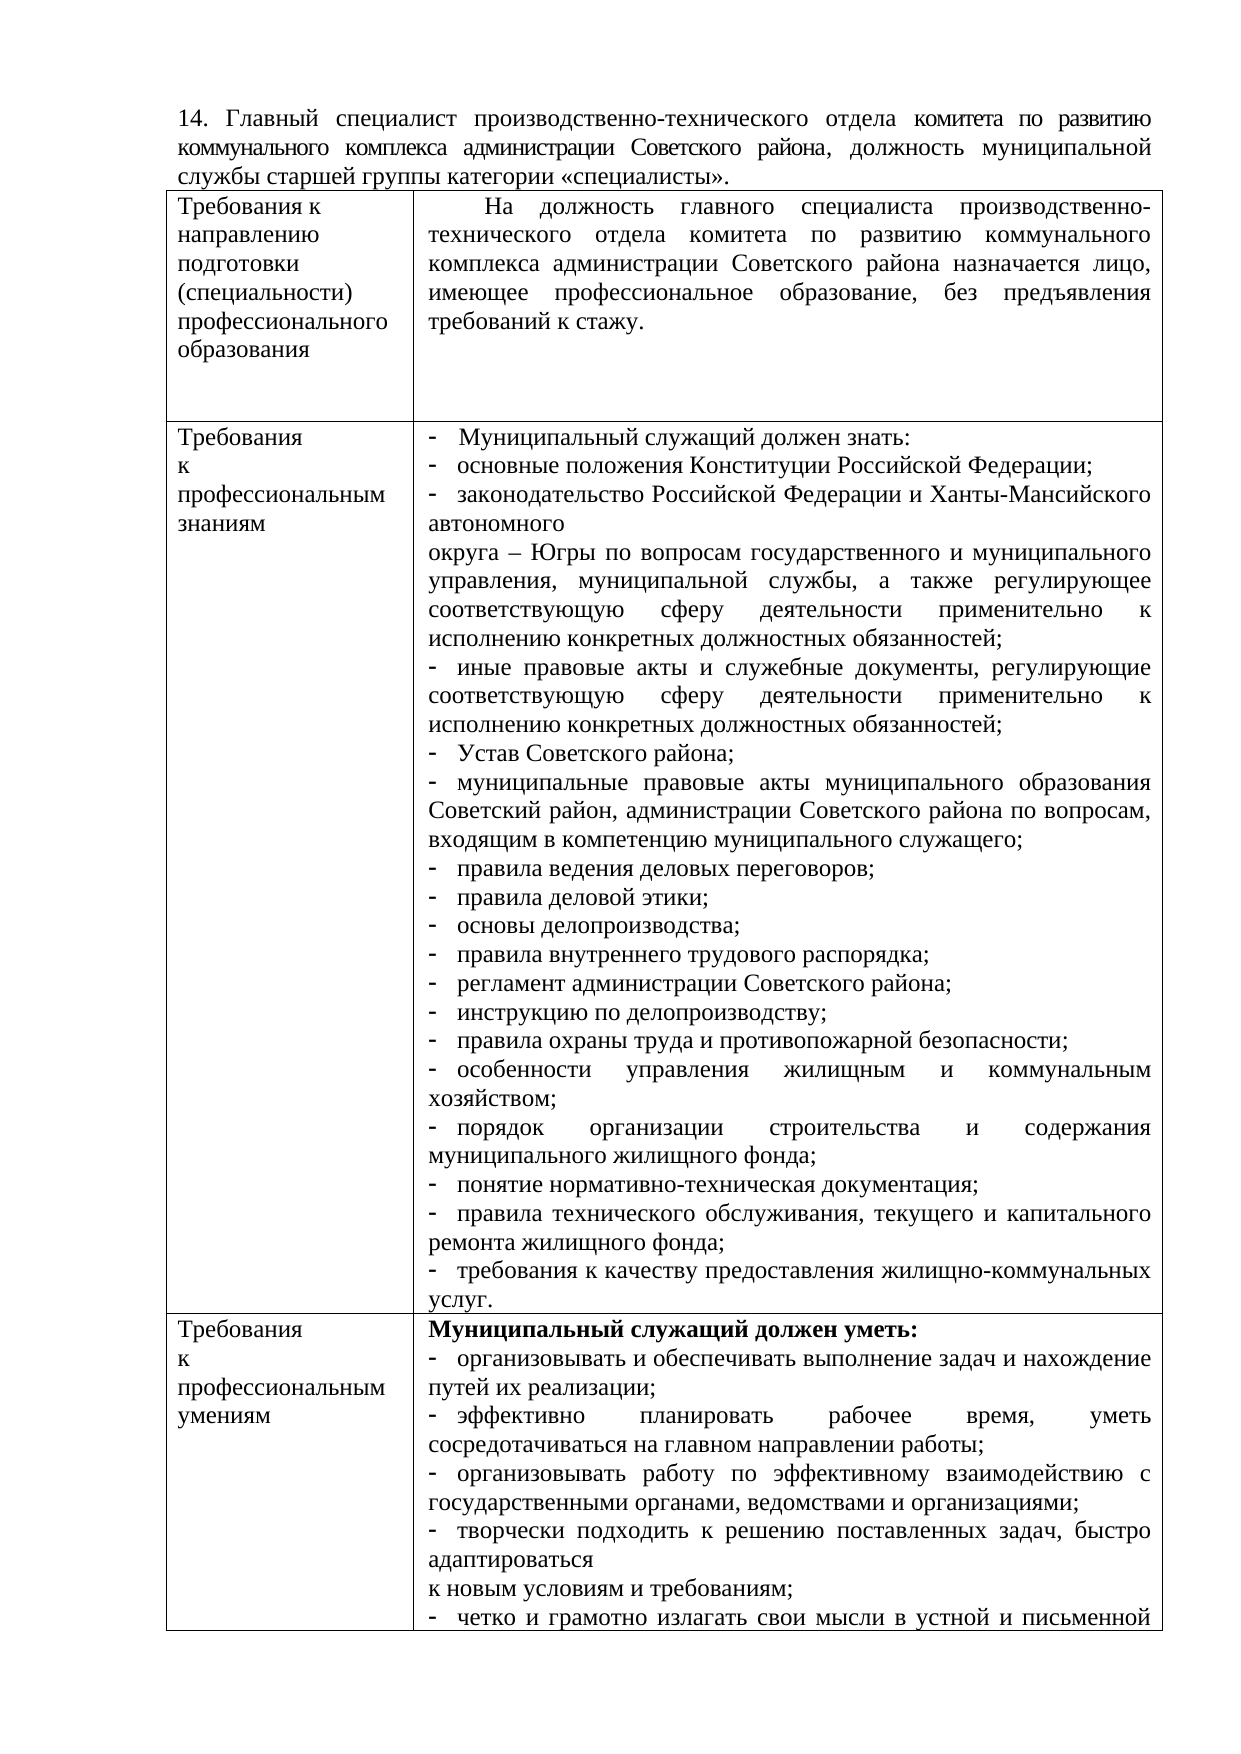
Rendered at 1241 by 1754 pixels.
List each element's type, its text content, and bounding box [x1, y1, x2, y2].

table_header Требования к направлению подготовки (специальности) профессионального образования [167, 191, 413, 421]
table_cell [414, 1314, 1162, 1630]
table_cell Муниципальный служащий должен знать: основные положения Конституции Российской Федерации; законодательство Российской Федерации и Ханты-Мансийского автономного округа – Югры по вопросам государственного и муниципального управления, муниципальной службы, а также регулирующее соответствующую сферу деятельности применительно к исполнению конкретных должностных обязанностей; иные правовые акты и служебные документы, регулирующие соответствующую сферу деятельности применительно к исполнению конкретных должностных обязанностей; Устав Советского района; муниципальные правовые акты муниципального образования Советский район, администрации Советского района по вопросам, входящим в компетенцию муниципального служащего; правила ведения деловых переговоров; правила деловой этики; основы делопроизводства; правила внутреннего трудового распорядка; регламент администрации Советского района; инструкцию по делопроизводству; правила охраны труда и противопожарной безопасности; особенности управления жилищным и коммунальным хозяйством; порядок организации строительства и содержания муниципального жилищного фонда; понятие нормативно-техническая документация; правила технического обслуживания, текущего и капитального ремонта жилищного фонда; требования к качеству предоставления жилищно-коммунальных услуг. [414, 422, 1162, 1313]
table_header На должность главного специалиста производственно-технического отдела комитета по развитию коммунального комплекса администрации Советского района назначается лицо, имеющее профессиональное образование, без предъявления требований к стажу. [414, 191, 1162, 421]
text 14. Главный специалист производственно-технического отдела комитета по развитию коммунального комплекса администрации Советского района, должность муниципальной службы старшей группы категории «специалисты». [177, 103, 1152, 190]
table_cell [167, 1314, 413, 1630]
table_cell Требования к профессиональным знаниям [167, 422, 413, 1313]
